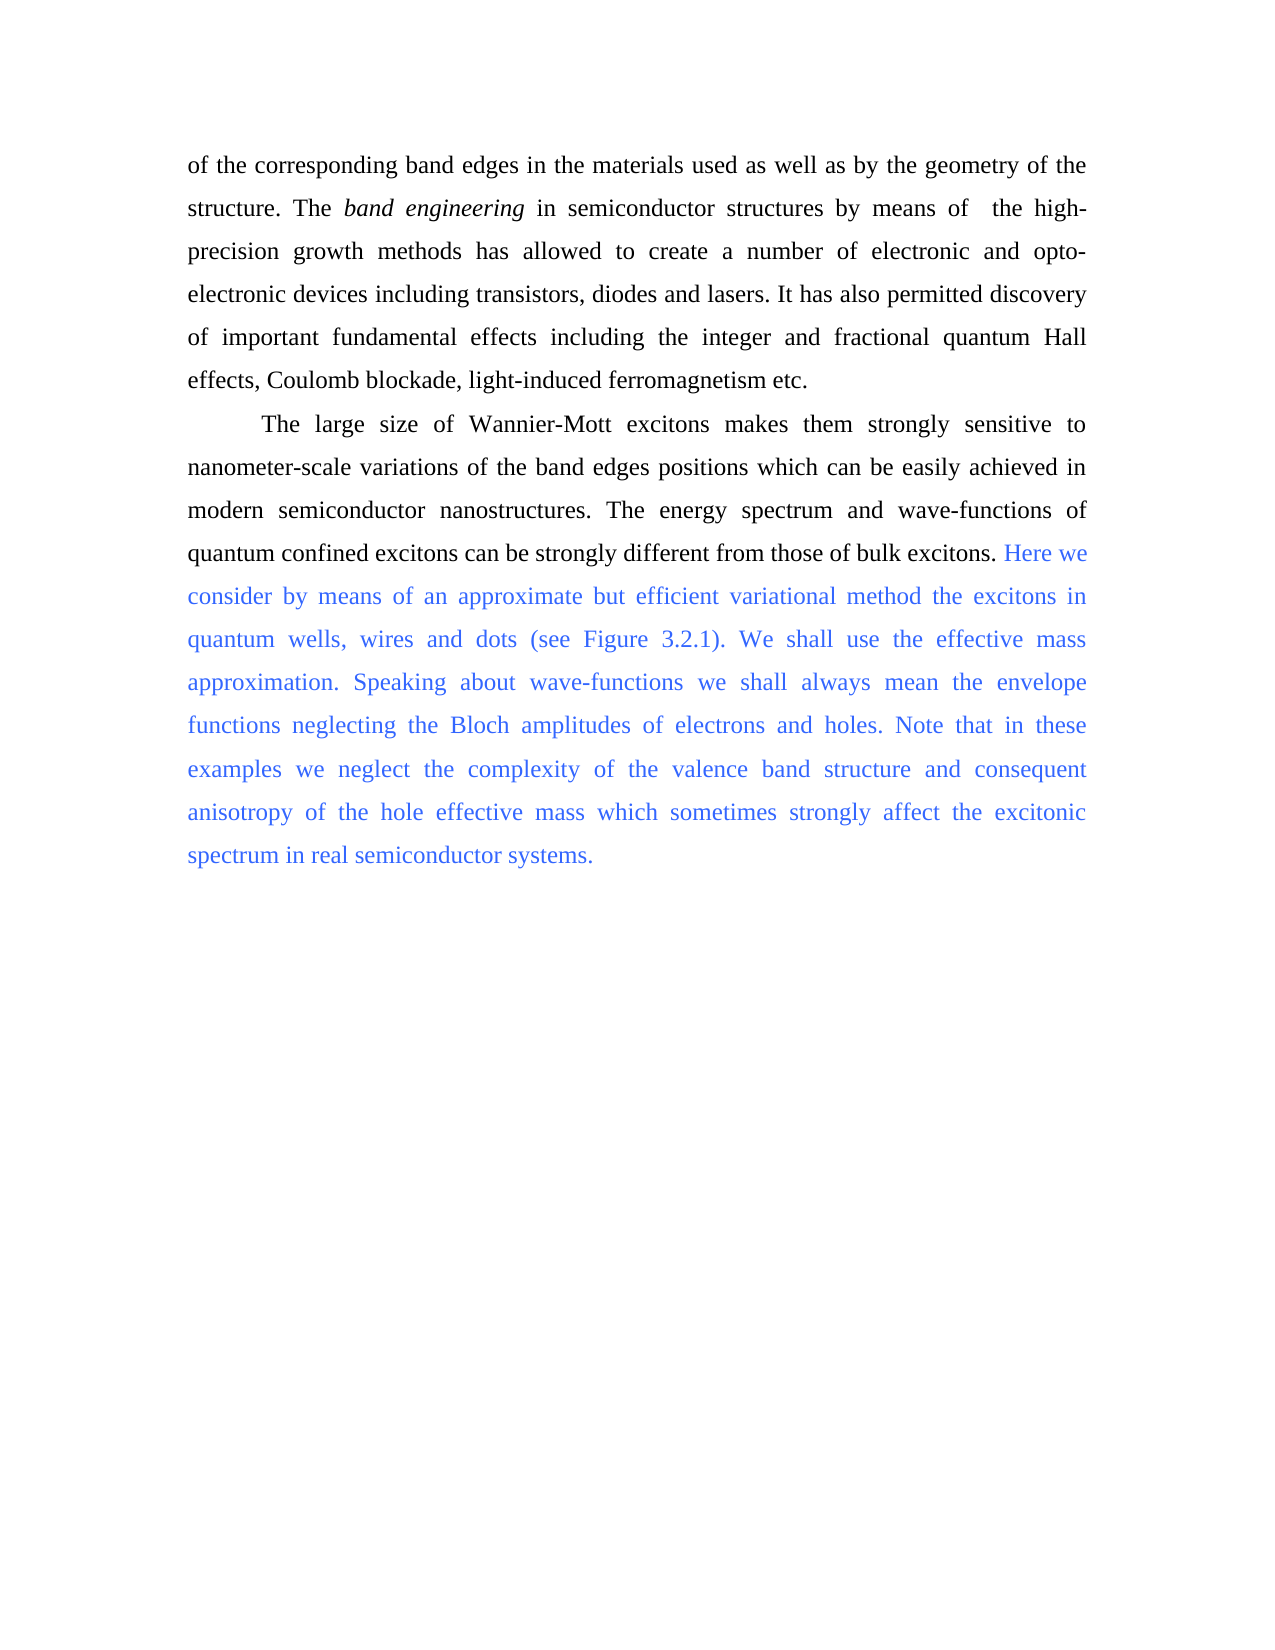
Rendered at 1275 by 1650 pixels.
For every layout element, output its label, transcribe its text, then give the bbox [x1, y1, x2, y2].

text The large size of Wannier-Mott excitons makes them strongly sensitive to nanometer-scale variations of the band edges positions which can be easily achieved in modern semiconductor nanostructures. The energy spectrum and wave-functions of quantum confined excitons can be strongly different from those of bulk excitons. Here we consider by means of an approximate but efficient variational method the excitons in quantum wells, wires and dots (see Figure 3.2.1). We shall use the effective mass approximation. Speaking about wave-functions we shall always mean the envelope functions neglecting the Bloch amplitudes of electrons and holes. Note that in these examples we neglect the complexity of the valence band structure and consequent anisotropy of the hole effective mass which sometimes strongly affect the excitonic spectrum in real semiconductor systems. [187, 409, 1087, 869]
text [187, 150, 1087, 394]
